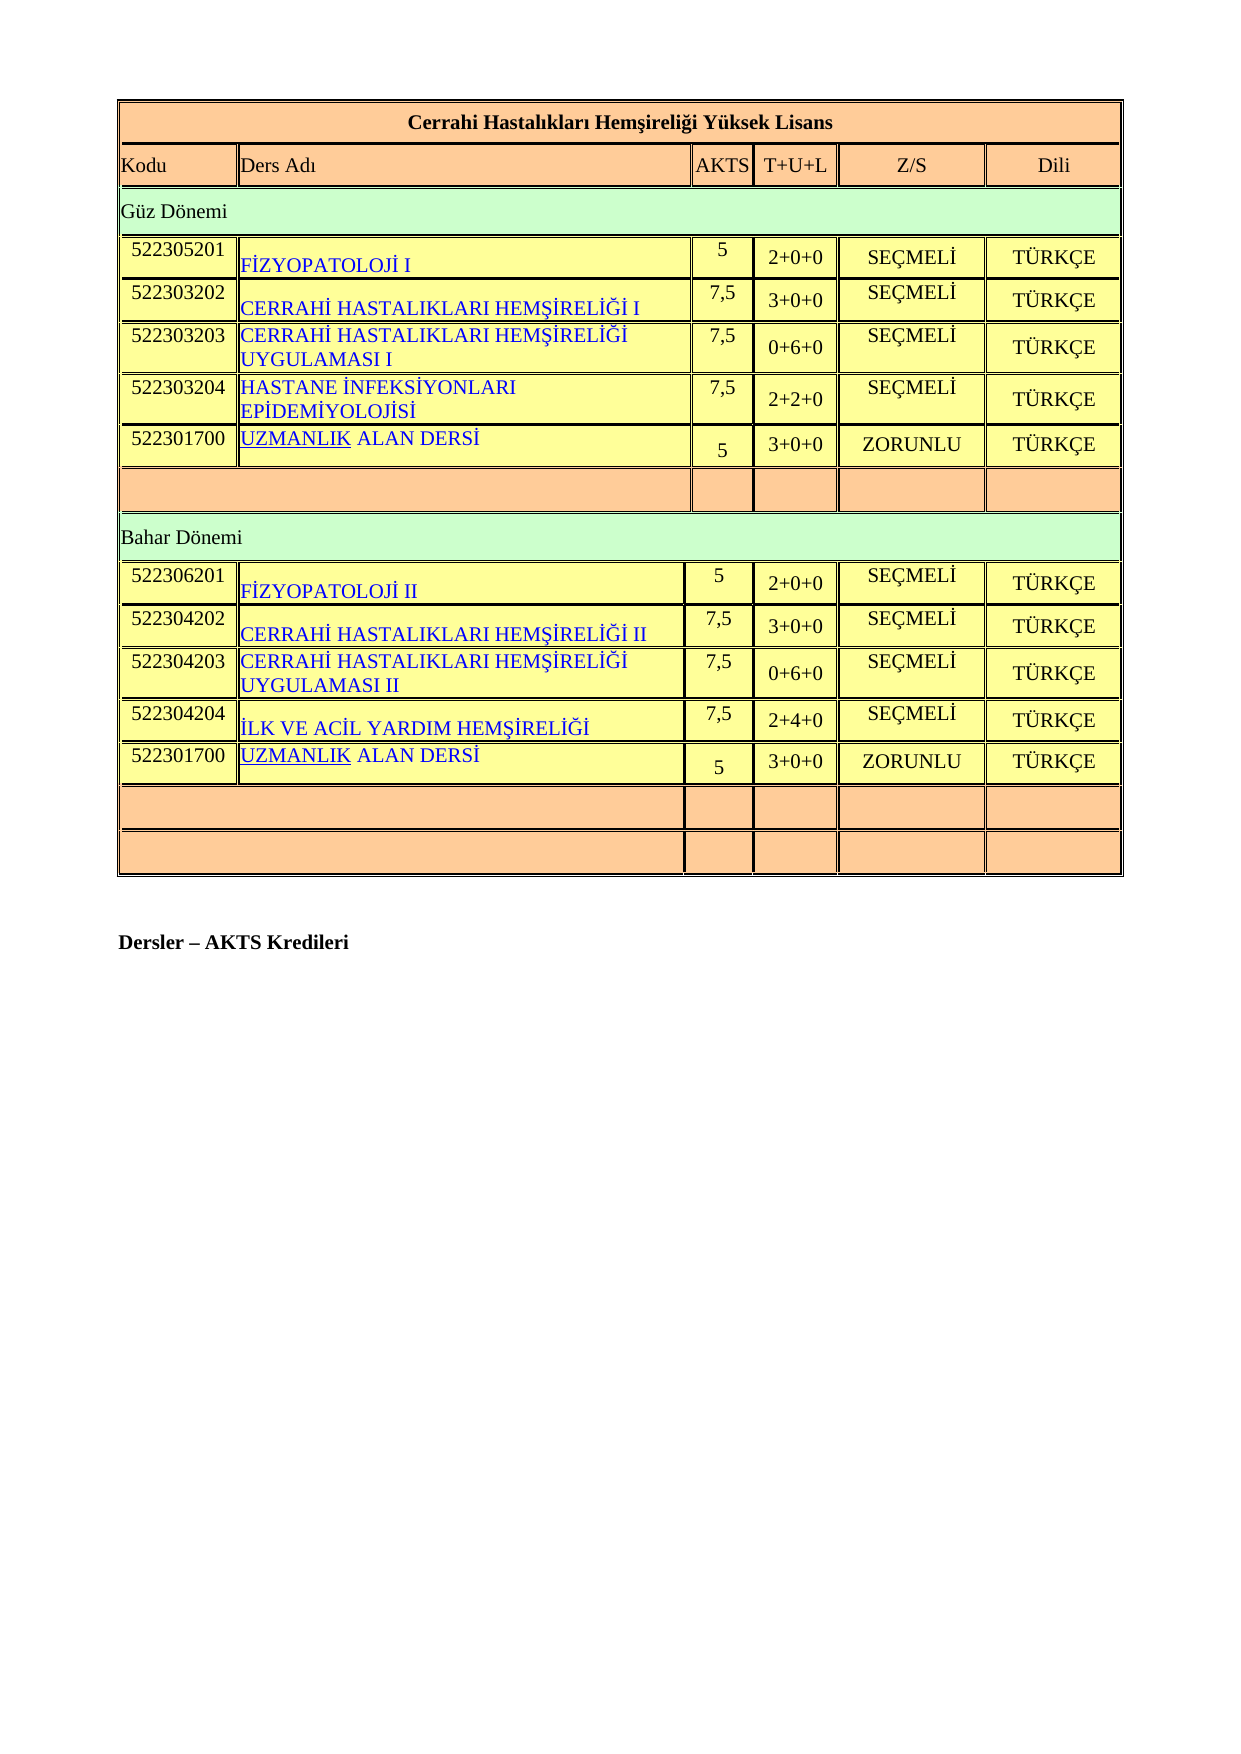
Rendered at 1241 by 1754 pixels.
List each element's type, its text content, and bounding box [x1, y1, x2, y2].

table_cell SEÇMELİ [840, 238, 984, 277]
subtitle Dersler – AKTS Kredileri [118, 930, 1122, 954]
table_cell TÜRKÇE [987, 603, 1122, 646]
table_cell AKTS [693, 145, 752, 185]
table_cell TÜRKÇE [987, 320, 1121, 371]
table_cell TÜRKÇE [986, 646, 1122, 697]
table_cell Ders Adı [240, 145, 690, 185]
table_cell 7,5 [686, 649, 752, 697]
table_cell [840, 787, 984, 828]
table_cell TÜRKÇE [987, 740, 1121, 783]
table_cell [120, 783, 683, 828]
table_cell 522303204 [120, 371, 236, 423]
table_cell 5 [693, 238, 752, 277]
table_cell FİZYOPATOLOJİ II [240, 563, 683, 603]
table_header Cerrahi Hastalıkları Hemşireliği Yüksek Lisans [120, 103, 1120, 142]
table_cell Bahar Dönemi [118, 511, 1122, 560]
table_cell [987, 783, 1121, 828]
table_cell 7,5 [693, 324, 752, 371]
table_cell [693, 469, 752, 511]
table_cell 2+2+0 [755, 375, 836, 423]
table_cell TÜRKÇE [987, 697, 1121, 740]
table_cell 5 [686, 744, 752, 783]
table_cell 522303202 [120, 277, 236, 320]
table_cell Güz Dönemi [120, 185, 1121, 234]
table_cell SEÇMELİ [840, 701, 984, 740]
table_cell 522303203 [120, 320, 236, 371]
table_cell 3+0+0 [755, 606, 836, 646]
table_cell 2+0+0 [755, 563, 836, 603]
table_cell CERRAHİ HASTALIKLARI HEMŞİRELİĞİ I [240, 280, 690, 320]
table_cell 3+0+0 [755, 280, 836, 320]
table_cell [120, 828, 684, 873]
table_cell 522301700 [118, 423, 236, 466]
table_cell SEÇMELİ [840, 606, 984, 646]
table_cell [684, 832, 753, 873]
table_cell Kodu [120, 142, 236, 185]
table_cell [986, 828, 1121, 873]
table_cell ZORUNLU [840, 744, 984, 783]
table_cell [838, 832, 986, 873]
table_cell 3+0+0 [755, 744, 836, 783]
table_cell 2+4+0 [755, 701, 836, 740]
table_cell İLK VE ACİL YARDIM HEMŞİRELİĞİ [240, 701, 683, 740]
table_cell ZORUNLU [840, 426, 984, 466]
table_cell 0+6+0 [755, 324, 836, 371]
table_cell TÜRKÇE [987, 234, 1121, 277]
table_cell [686, 787, 752, 828]
table_cell 7,5 [693, 375, 752, 423]
table_cell [753, 828, 838, 873]
table_cell TÜRKÇE [987, 277, 1120, 320]
table_cell Dili [987, 142, 1120, 185]
table_cell [755, 469, 836, 511]
table_cell 5 [686, 563, 752, 603]
table_cell SEÇMELİ [840, 649, 984, 697]
table_cell TÜRKÇE [987, 371, 1121, 423]
table_cell 7,5 [693, 280, 752, 320]
table_cell 5 [693, 426, 752, 466]
table_cell 522301700 [120, 740, 236, 783]
table_cell 522304203 [118, 646, 238, 697]
table_cell 2+0+0 [755, 238, 836, 277]
table_cell CERRAHİ HASTALIKLARI HEMŞİRELİĞİ II [240, 606, 683, 646]
table_cell [755, 787, 836, 828]
table_cell HASTANE İNFEKSİYONLARI EPİDEMİYOLOJİSİ [240, 375, 690, 423]
table_cell UZMANLIK ALAN DERSİ [240, 426, 690, 466]
table_cell CERRAHİ HASTALIKLARI HEMŞİRELİĞİ UYGULAMASI II [240, 649, 683, 697]
table_cell CERRAHİ HASTALIKLARI HEMŞİRELİĞİ UYGULAMASI I [240, 324, 690, 371]
table_cell FİZYOPATOLOJİ I [240, 238, 690, 277]
table_cell 522304204 [120, 697, 236, 740]
table_cell 522306201 [118, 560, 238, 603]
table_cell 0+6+0 [755, 649, 836, 697]
table_cell UZMANLIK ALAN DERSİ [240, 744, 683, 783]
table_cell [986, 466, 1122, 511]
table_cell 7,5 [686, 606, 752, 646]
table_cell [840, 469, 984, 511]
table_cell TÜRKÇE [986, 560, 1122, 603]
table_cell Z/S [840, 145, 984, 185]
table_cell 522305201 [120, 234, 236, 277]
table_cell SEÇMELİ [840, 563, 984, 603]
table_cell SEÇMELİ [840, 280, 984, 320]
table_cell 3+0+0 [755, 426, 836, 466]
table_cell 522304202 [118, 603, 236, 646]
table_cell [118, 466, 692, 511]
table_cell 7,5 [686, 701, 752, 740]
table_cell SEÇMELİ [840, 324, 984, 371]
table_cell T+U+L [755, 145, 836, 185]
table_cell SEÇMELİ [840, 375, 984, 423]
table_cell TÜRKÇE [987, 423, 1122, 466]
